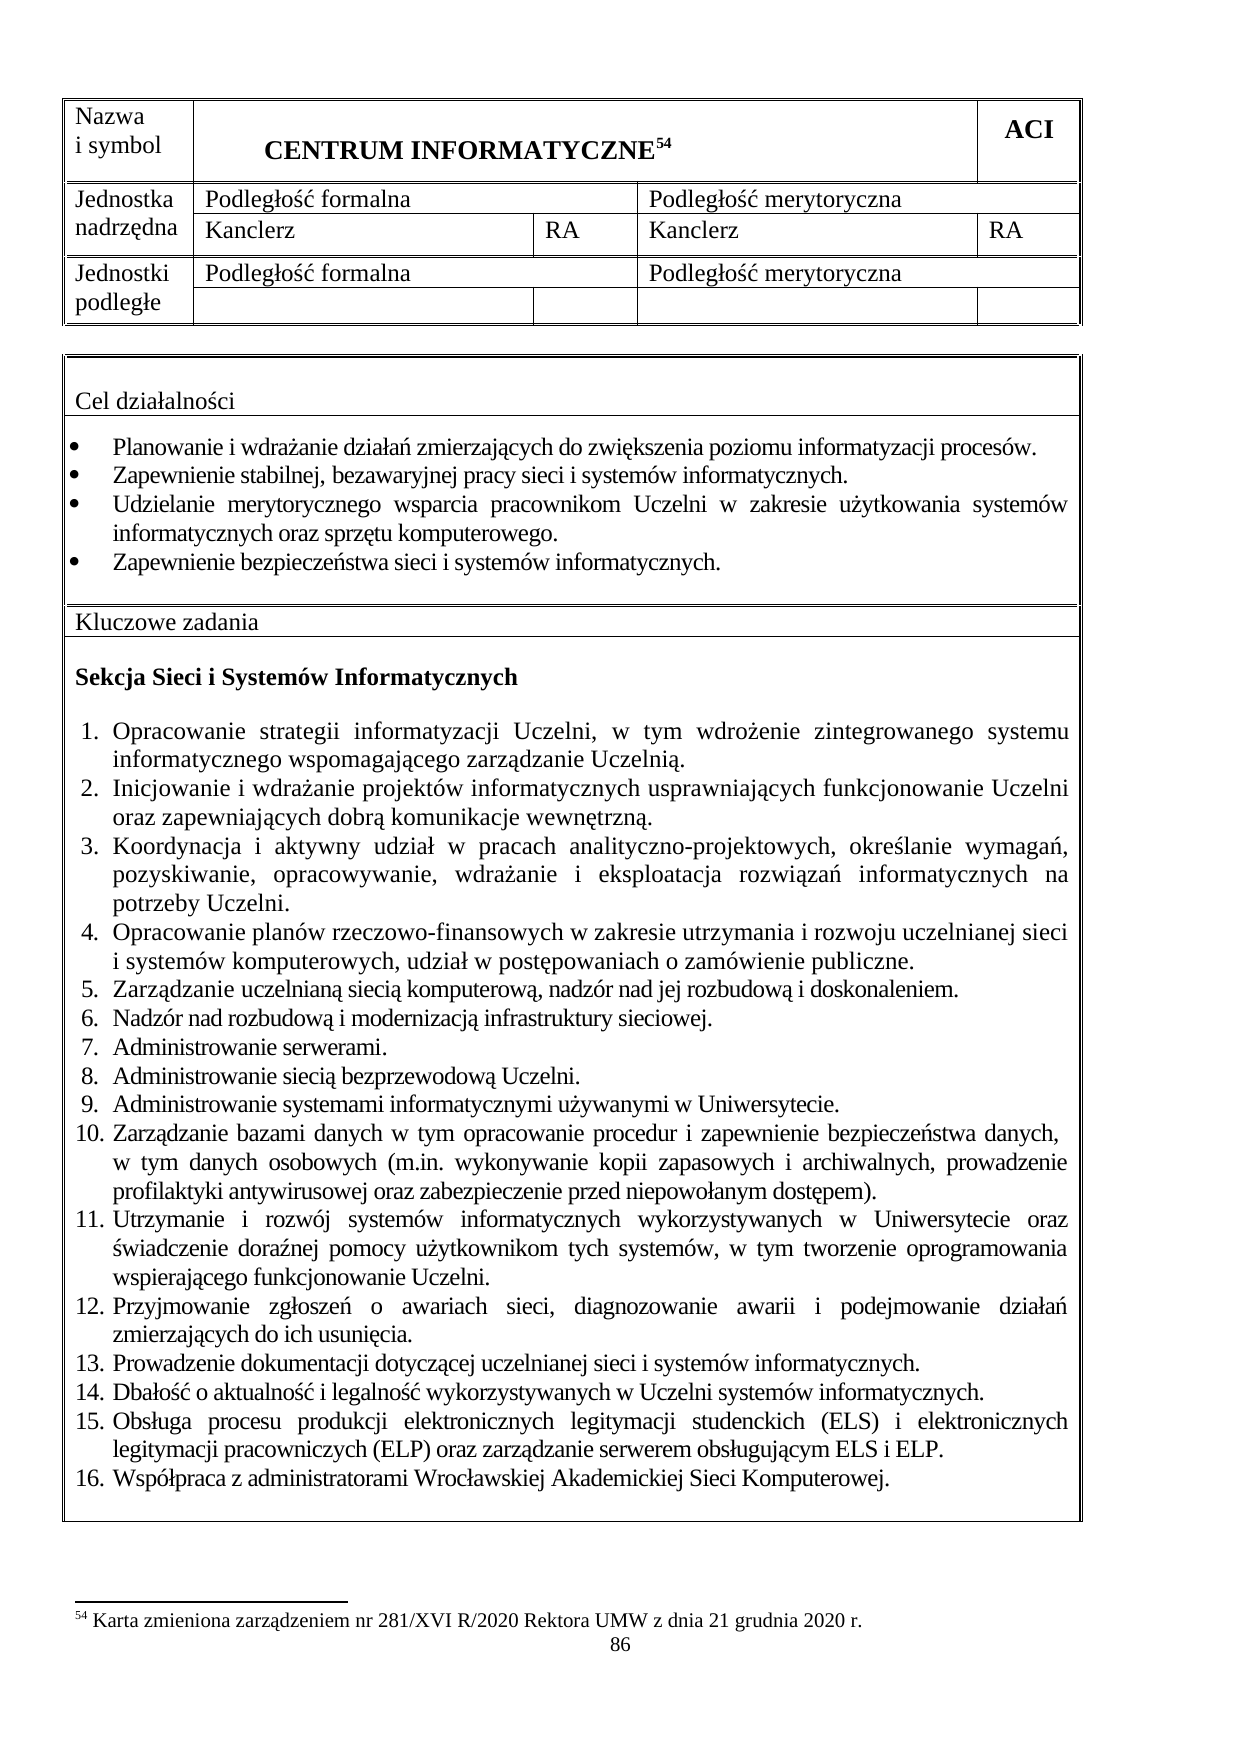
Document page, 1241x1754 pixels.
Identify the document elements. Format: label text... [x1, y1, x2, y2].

table_header ACI [978, 101, 1079, 181]
table_cell Kluczowe zadania [64, 604, 1081, 636]
table_cell [64, 323, 1081, 354]
table_cell Kanclerz [638, 214, 977, 255]
table_header CENTRUM INFORMATYCZNE [194, 101, 977, 181]
table_cell Podległość merytoryczna [638, 181, 1080, 212]
table_cell Podległość formalna [194, 258, 637, 287]
table_cell Jednostka nadrzędna [65, 181, 193, 255]
table_cell Podległość formalna [194, 184, 637, 212]
table_cell [978, 288, 1079, 322]
table_cell Planowanie i wdrażanie działań zmierzających do zwiększenia poziomu informatyzacji procesów. Zapewnienie stabilnej, bezawaryjnej pracy sieci i systemów informatycznych. Udzielanie merytorycznego wsparcia pracownikom Uczelni w zakresie użytkowania systemów informatycznych oraz sprzętu komputerowego. Zapewnienie bezpieczeństwa sieci i systemów informatycznych. [65, 416, 1079, 604]
table_cell [534, 288, 637, 322]
table_cell Sekcja Sieci i Systemów Informatycznych Opracowanie strategii informatyzacji Uczelni, w tym wdrożenie zintegrowanego systemu informatycznego wspomagającego zarządzanie Uczelnią. Inicjowanie i wdrażanie projektów informatycznych usprawniających funkcjonowanie Uczelni oraz zapewniających dobrą komunikacje wewnętrzną. Koordynacja i aktywny udział w pracach analityczno-projektowych, określanie wymagań, pozyskiwanie, opracowywanie, wdrażanie i eksploatacja rozwiązań informatycznych na potrzeby Uczelni. Opracowanie planów rzeczowo-finansowych w zakresie utrzymania i rozwoju uczelnianej sieci i systemów komputerowych, udział w postępowaniach o zamówienie publiczne. Zarządzanie uczelnianą siecią komputerową, nadzór nad jej rozbudową i doskonaleniem. Nadzór nad rozbudową i modernizacją infrastruktury sieciowej. Administrowanie serwerami. Administrowanie siecią bezprzewodową Uczelni. Administrowanie systemami informatycznymi używanymi w Uniwersytecie. Zarządzanie bazami danych w tym opracowanie procedur i zapewnienie bezpieczeństwa danych, w tym danych osobowych (m.in. wykonywanie kopii zapasowych i archiwalnych, prowadzenie profilaktyki antywirusowej oraz zabezpieczenie przed niepowołanym dostępem). Utrzymanie i rozwój systemów informatycznych wykorzystywanych w Uniwersytecie oraz świadczenie doraźnej pomocy użytkownikom tych systemów, w tym tworzenie oprogramowania wspierającego funkcjonowanie Uczelni. Przyjmowanie zgłoszeń o awariach sieci, diagnozowanie awarii i podejmowanie działań zmierzających do ich usunięcia. Prowadzenie dokumentacji dotyczącej uczelnianej sieci i systemów informatycznych. Dbałość o aktualność i legalność wykorzystywanych w Uczelni systemów informatycznych. Obsługa procesu produkcji elektronicznych legitymacji studenckich (ELS) i elektronicznych legitymacji pracowniczych (ELP) oraz zarządzanie serwerem obsługującym ELS i ELP. Współpraca z administratorami Wrocławskiej Akademickiej Sieci Komputerowej. [65, 637, 1079, 1521]
table_cell Kanclerz [194, 214, 533, 255]
table_cell Cel działalności [64, 354, 1081, 415]
table_cell Jednostki podległe [65, 255, 193, 322]
table_cell RA [978, 214, 1079, 255]
table_header Nazwa i symbol [65, 101, 193, 181]
table_cell Podległość merytoryczna [638, 255, 1080, 287]
table_cell [638, 288, 977, 322]
table_cell [194, 288, 533, 322]
table_cell RA [534, 214, 637, 255]
